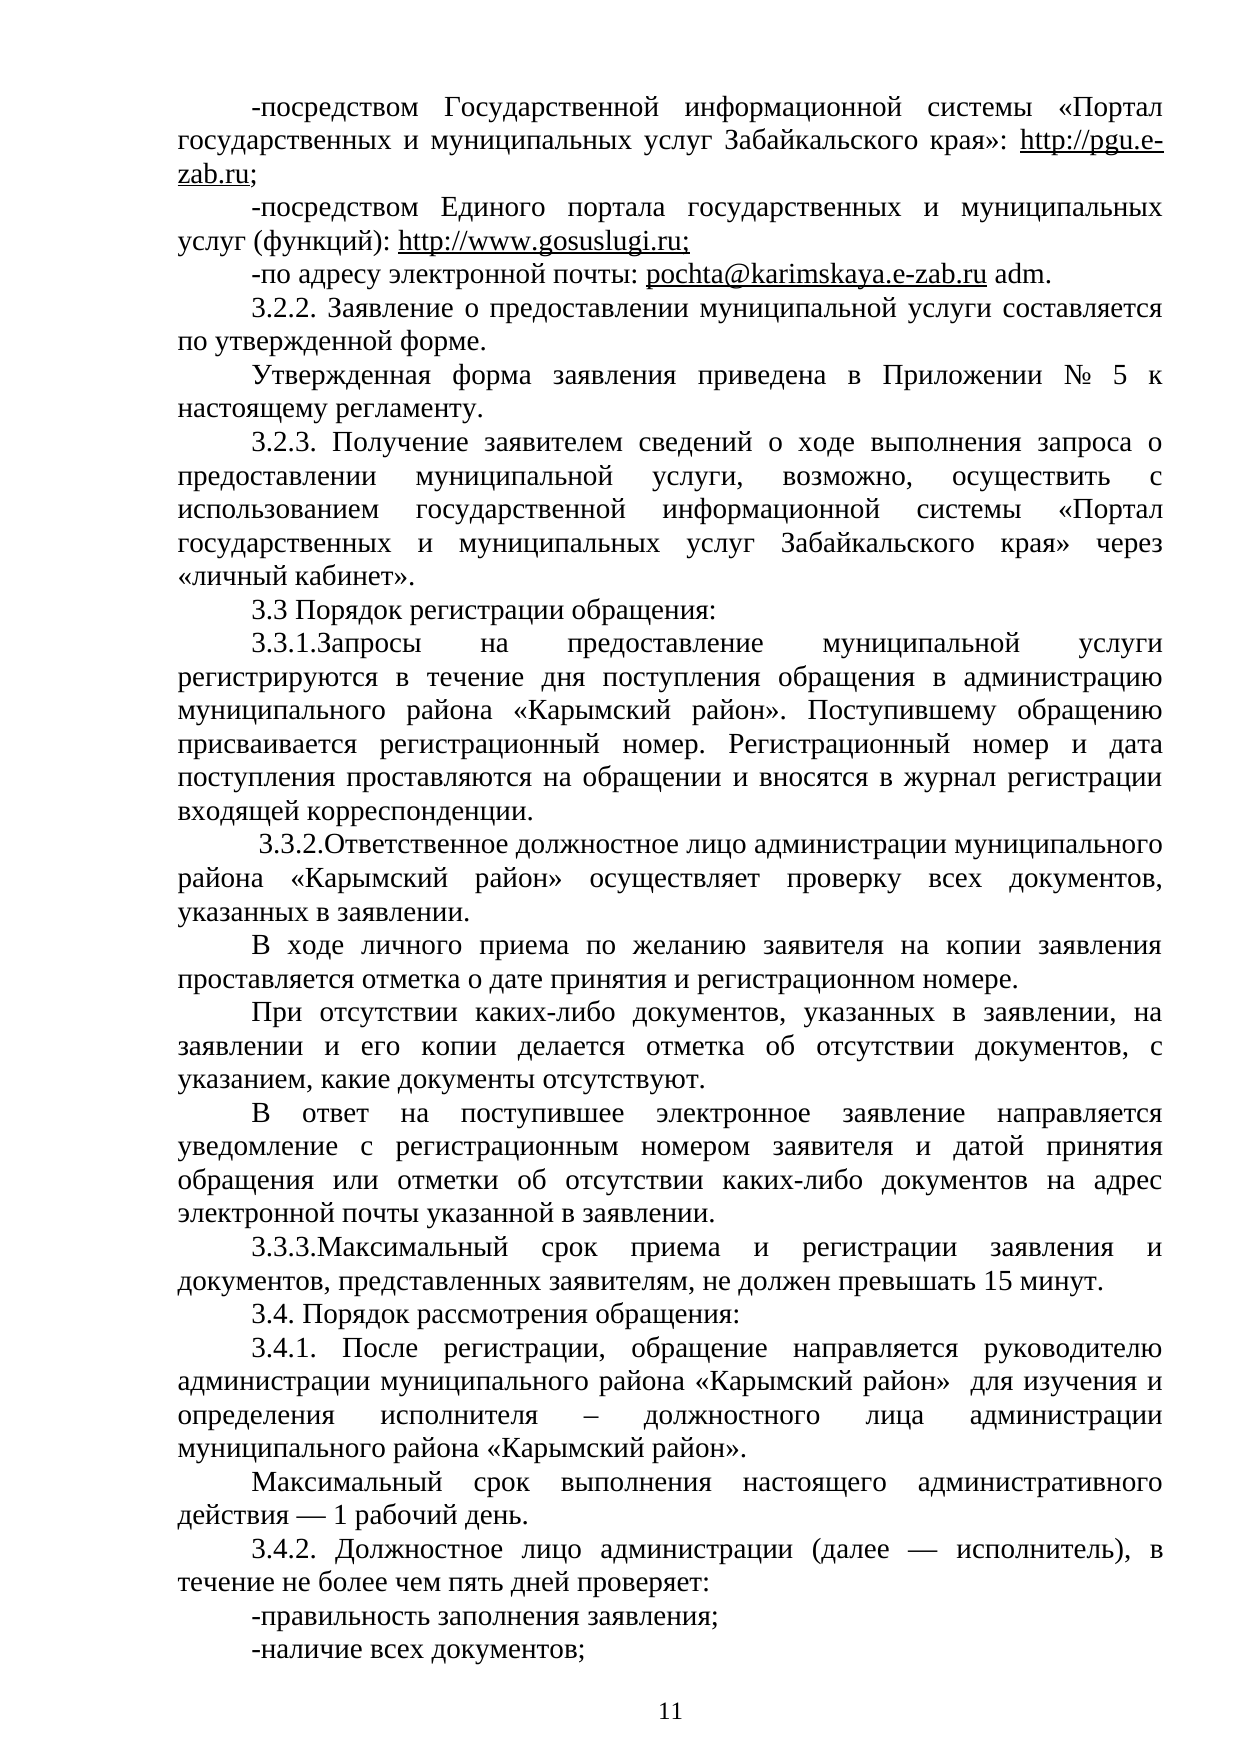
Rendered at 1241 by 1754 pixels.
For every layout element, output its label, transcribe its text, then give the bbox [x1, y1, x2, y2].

text 3.3.3.Максимальный срок приема и регистрации заявления и документов, представленных заявителям, не должен превышать 15 минут. [177, 1229, 1163, 1296]
text 3.3.2.Ответственное должностное лицо администрации муниципального района «Карымский район» осуществляет проверку всех документов, указанных в заявлении. [177, 827, 1163, 927]
text -правильность заполнения заявления; [177, 1598, 1163, 1632]
text Утвержденная форма заявления приведена в Приложении № 5 к настоящему регламенту. [177, 357, 1163, 424]
text -наличие всех документов; [177, 1632, 1163, 1665]
text 3.2.2. Заявление о предоставлении муниципальной услуги составляется по утвержденной форме. [177, 290, 1163, 357]
text 3.4.2. Должностное лицо администрации (далее — исполнитель), в течение не более чем пять дней проверяет: [177, 1531, 1163, 1598]
text -посредством Государственной информационной системы «Портал государственных и муниципальных услуг Забайкальского края»: http://pgu.e-zab.ru; [177, 89, 1163, 189]
text 3.4.1. После регистрации, обращение направляется руководителю администрации муниципального района «Карымский район» для изучения и определения исполнителя – должностного лица администрации муниципального района «Карымский район». [177, 1330, 1163, 1464]
text Максимальный срок выполнения настоящего административного действия — 1 рабочий день. [177, 1464, 1163, 1531]
text В ходе личного приема по желанию заявителя на копии заявления проставляется отметка о дате принятия и регистрационном номере. [177, 927, 1163, 994]
text 3.4. Порядок рассмотрения обращения: [177, 1296, 1163, 1330]
text -по адресу электронной почты: pochta@karimskaya.e-zab.ru adm. [177, 256, 1163, 290]
text 3.3 Порядок регистрации обращения: [177, 592, 1163, 625]
text При отсутствии каких-либо документов, указанных в заявлении, на заявлении и его копии делается отметка об отсутствии документов, с указанием, какие документы отсутствуют. [177, 994, 1163, 1095]
text 3.3.1.Запросы на предоставление муниципальной услуги регистрируются в течение дня поступления обращения в администрацию муниципального района «Карымский район». Поступившему обращению присваивается регистрационный номер. Регистрационный номер и дата поступления проставляются на обращении и вносятся в журнал регистрации входящей корреспонденции. [177, 625, 1163, 827]
text В ответ на поступившее электронное заявление направляется уведомление с регистрационным номером заявителя и датой принятия обращения или отметки об отсутствии каких-либо документов на адрес электронной почты указанной в заявлении. [177, 1095, 1163, 1229]
list -посредством Единого портала государственных и муниципальных услуг (функций): http://www.gosuslugi.ru; [177, 189, 1163, 256]
text 3.2.3. Получение заявителем сведений о ходе выполнения запроса о предоставлении муниципальной услуги, возможно, осуществить с использованием государственной информационной системы «Портал государственных и муниципальных услуг Забайкальского края» через «личный кабинет». [177, 424, 1163, 592]
